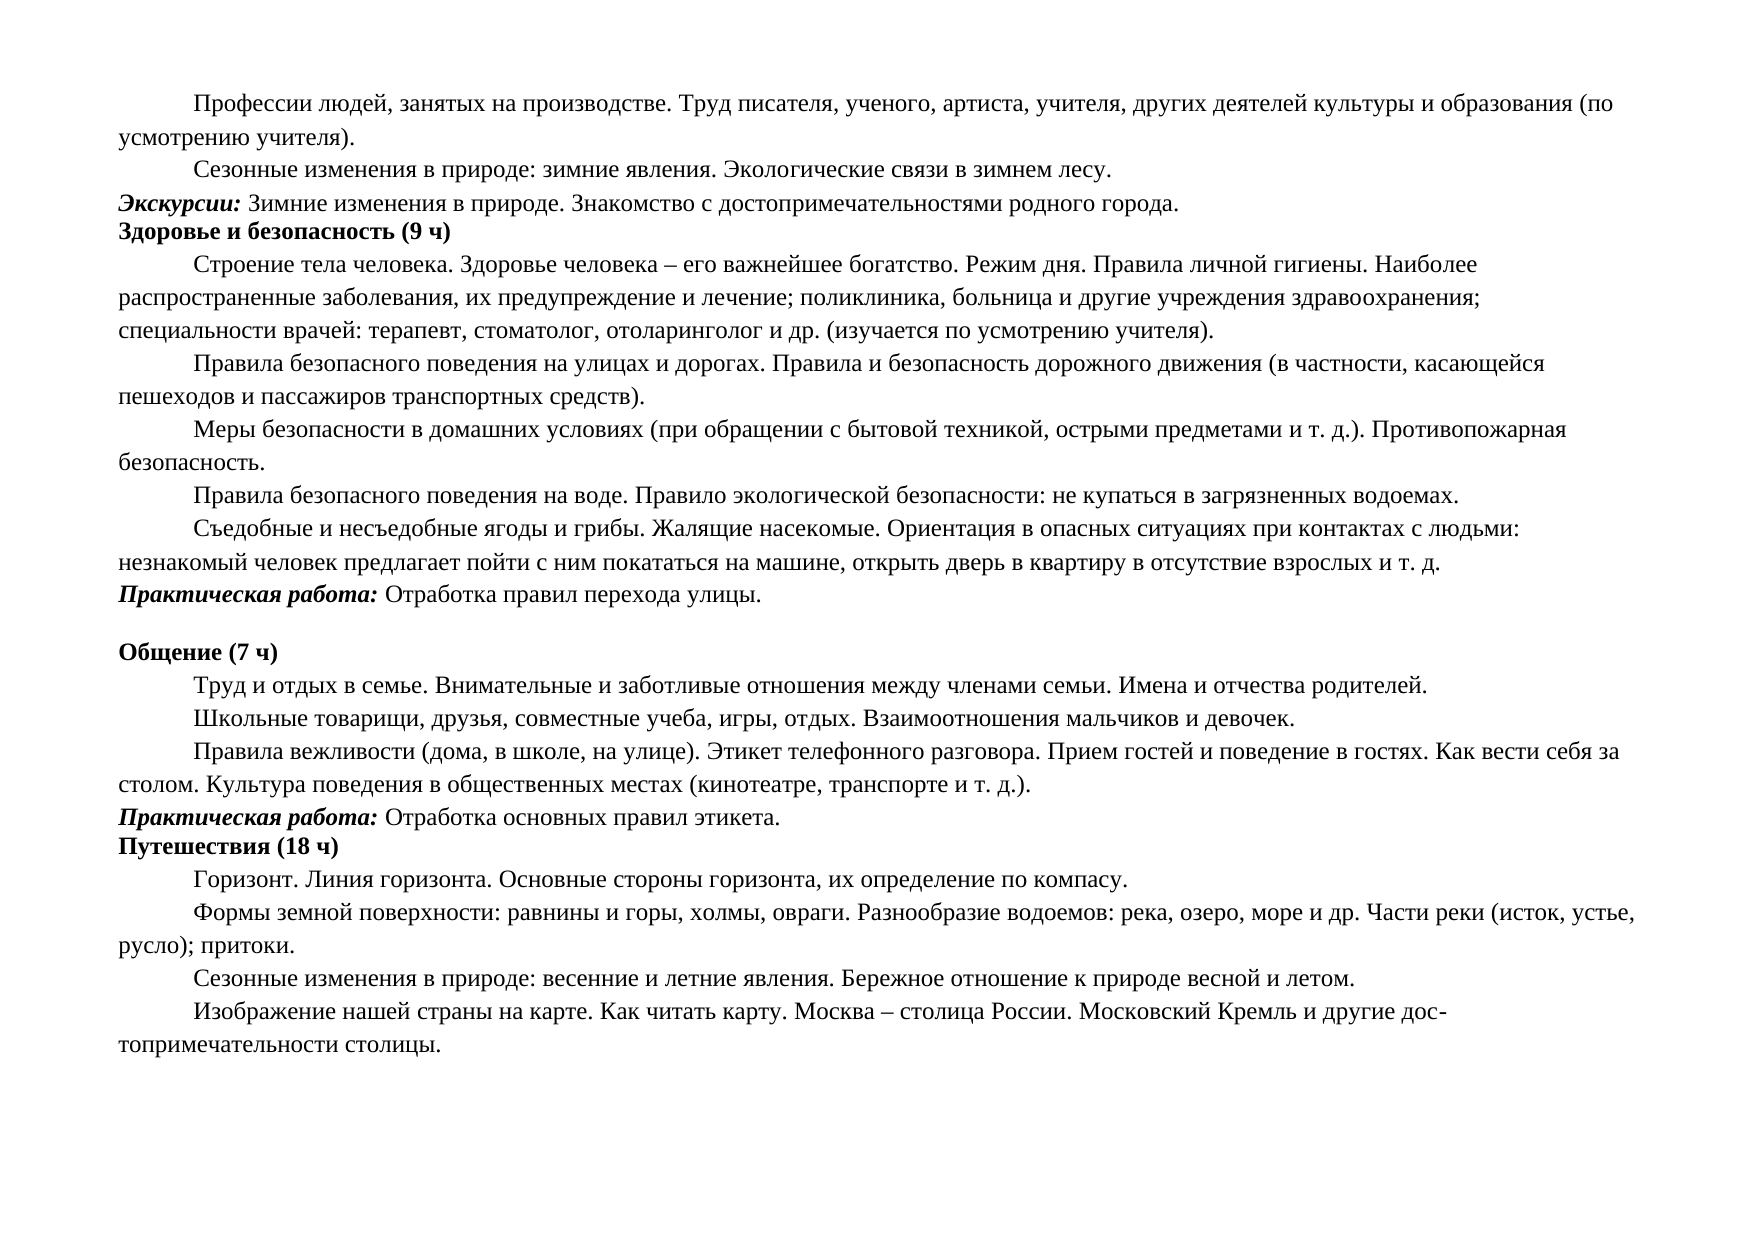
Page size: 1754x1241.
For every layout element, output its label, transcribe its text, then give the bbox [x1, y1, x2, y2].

text Труд и отдых в семье. Внимательные и заботливые отношения между членами семьи. Имена и отчества родителей. [118, 670, 1636, 699]
text Правила безопасного поведения на улицах и дорогах. Правила и безопасность дорожного движения (в частности, касающейся пешеходов и пассажиров транспортных средств). [118, 348, 1636, 410]
text Практическая работа: Отработка основных правил этикета. [118, 802, 1636, 831]
text Формы земной поверхности: равнины и горы, холмы, овраги. Разнообразие водоемов: река, озеро, море и др. Части реки (исток, устье, русло); притоки. [118, 897, 1636, 959]
text Школьные товарищи, друзья, совместные учеба, игры, отдых. Взаимоотношения мальчиков и девочек. [118, 703, 1636, 732]
text Путешествия (18 ч) [118, 831, 1636, 860]
text Правила вежливости (дома, в школе, на улице). Этикет телефонного разговора. Прием гостей и поведение в гостях. Как вести себя за столом. Культура поведения в общественных местах (кинотеатре, транспорте и т. д.). [118, 736, 1636, 798]
text Сезонные изменения в природе: весенние и летние явления. Бережное отношение к природе весной и летом. [118, 963, 1636, 992]
text Профессии людей, занятых на производстве. Труд писателя, ученого, артиста, учителя, других деятелей культуры и образования (по усмотрению учителя). [118, 88, 1636, 150]
text Горизонт. Линия горизонта. Основные стороны горизонта, их определение по компасу. [118, 864, 1636, 893]
text Экскурсии: Зимние изменения в природе. Знакомство с достопримечательностями родного города. [118, 188, 1636, 216]
text Правила безопасного поведения на воде. Правило экологической безопасности: не купаться в загрязненных водоемах. [118, 481, 1636, 509]
text Здоровье и безопасность (9 ч) [118, 216, 1636, 245]
text Съедобные и несъедобные ягоды и грибы. Жалящие насекомые. Ориентация в опасных ситуациях при контактах с людьми: незнакомый человек предлагает пойти с ним покататься на машине, открыть дверь в квартиру в отсутствие взрослых и т. д. [118, 513, 1636, 575]
text Строение тела человека. Здоровье человека – его важнейшее богатство. Режим дня. Правила личной гигиены. Наиболее распространенные заболевания, их предупреждение и лечение; поликлиника, больница и другие учреждения здравоохранения; специальности врачей: терапевт, стоматолог, отоларинголог и др. (изучается по усмотрению учителя). [118, 249, 1636, 344]
text Сезонные изменения в природе: зимние явления. Экологические связи в зимнем лесу. [118, 154, 1636, 183]
text Практическая работа: Отработка правил перехода улицы. [118, 579, 1636, 608]
text Изображение нашей страны на карте. Как читать карту. Москва – столица России. Московский Кремль и другие достопримечательности столицы. [118, 996, 1636, 1058]
text Общение (7 ч) [118, 637, 1636, 666]
text Меры безопасности в домашних условиях (при обращении с бытовой техникой, острыми предметами и т. д.). Противопожарная безопасность. [118, 414, 1636, 476]
